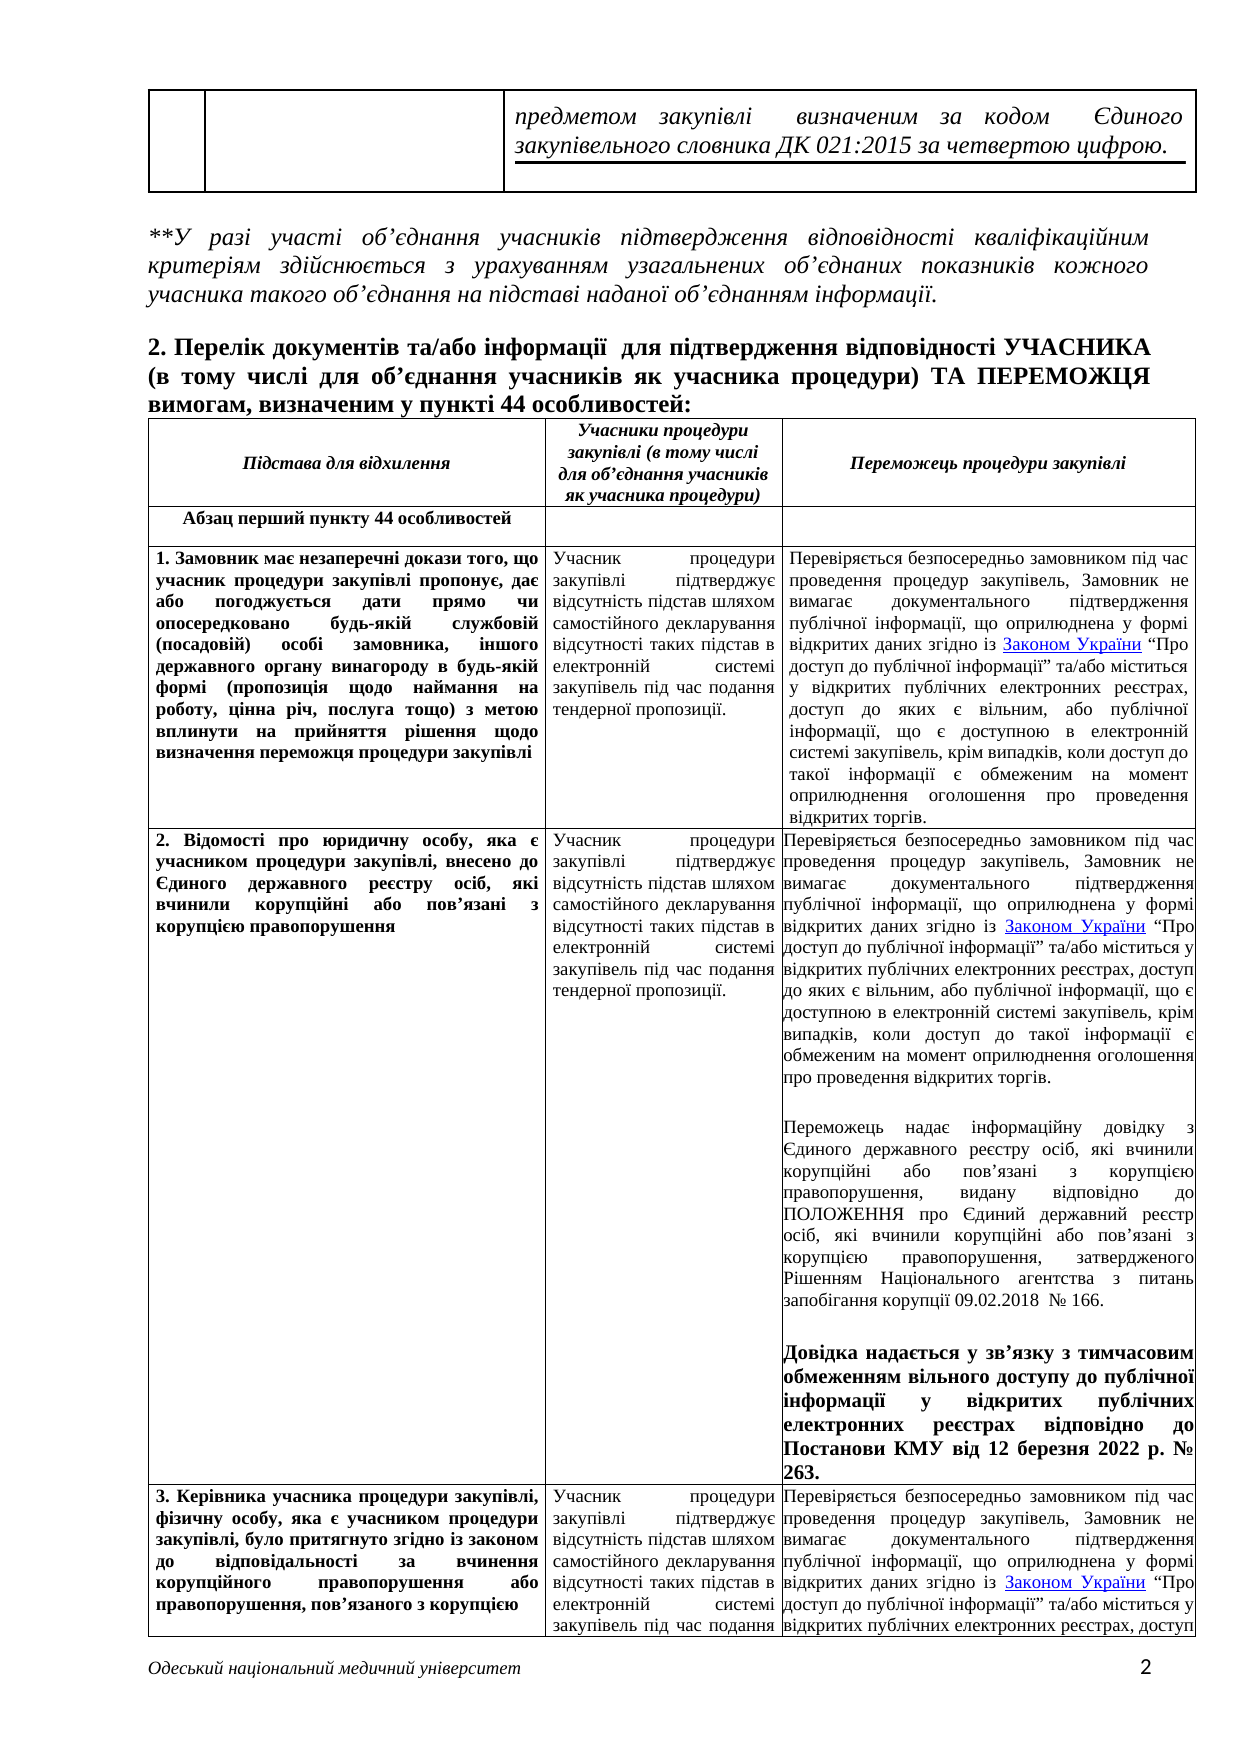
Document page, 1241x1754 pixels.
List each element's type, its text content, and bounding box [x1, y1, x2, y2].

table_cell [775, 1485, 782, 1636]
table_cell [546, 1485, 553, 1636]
table_cell Перевіряється безпосередньо замовником під час проведення процедур закупівель, Замовник не вимагає документального підтвердження публічної інформації, що оприлюднена у формі відкритих даних згідно із Законом України “Про доступ до публічної інформації” та/або міститься у відкритих публічних електронних реєстрах, доступ до яких є вільним, або публічної інформації, що є доступною в електронній системі закупівель, крім випадків, коли доступ до такої інформації є обмеженим на момент оприлюднення оголошення про проведення відкритих торгів. [783, 547, 1195, 827]
table_cell 1. Замовник має незаперечні докази того, що учасник процедури закупівлі пропонує, дає або погоджується дати прямо чи опосередковано будь-якій службовій (посадовій) особі замовника, іншого державного органу винагороду в будь-якій формі (пропозиція щодо наймання на роботу, цінна річ, послуга тощо) з метою вплинути на прийняття рішення щодо визначення переможця процедури закупівлі [149, 547, 545, 827]
table_cell [783, 507, 1195, 546]
table_cell Абзац перший пункту 44 особливостей [149, 507, 545, 546]
table_cell 1. [150, 91, 204, 191]
table_header Переможець процедури закупівлі [783, 419, 1195, 506]
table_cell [505, 91, 1195, 191]
table_cell [546, 507, 782, 546]
table_header Учасники процедури закупівлі (в тому числі для об’єднання учасників як учасника процедури) [546, 419, 782, 506]
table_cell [206, 91, 503, 191]
table_cell 2. Відомості про юридичну особу, яка є учасником процедури закупівлі, внесено до Єдиного державного реєстру осіб, які вчинили корупційні або пов’язані з корупцією правопорушення [149, 829, 545, 1484]
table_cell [149, 1485, 545, 1636]
table_header Підстава для відхилення [149, 419, 545, 506]
text 2. Перелік документів та/або інформації для підтвердження відповідності УЧАСНИКА (в тому числі для об’єднання учасників як учасника процедури) ТА ПЕРЕМОЖЦЯ вимогам, визначеним у пункті 44 особливостей: [148, 332, 1152, 418]
text **У разі участі об’єднання учасників підтвердження відповідності кваліфікаційним критеріям здійснюється з урахуванням узагальнених об’єднаних показників кожного учасника такого об’єднання на підставі наданої об’єднанням інформації. [148, 222, 1152, 308]
